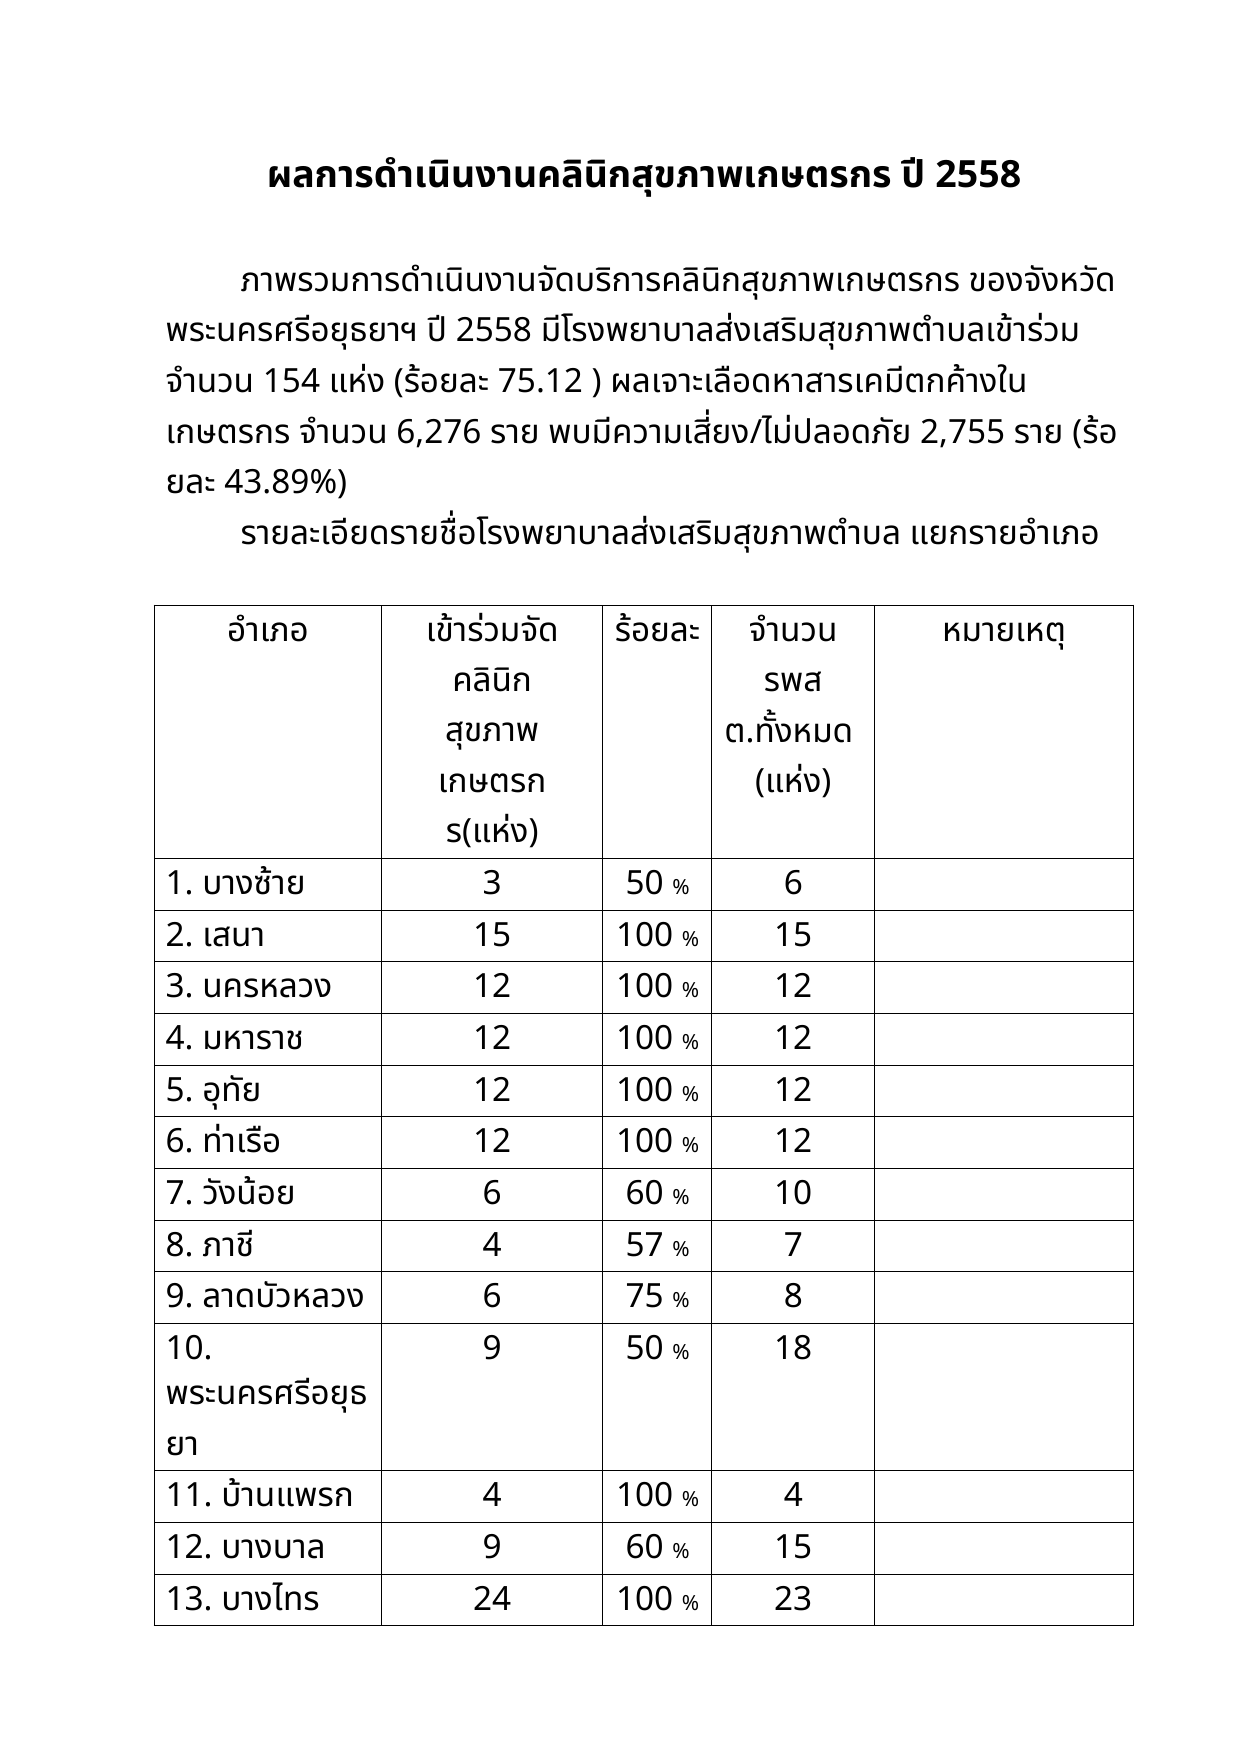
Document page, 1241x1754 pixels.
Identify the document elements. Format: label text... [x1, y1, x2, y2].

table_header หมายเหตุ [875, 606, 1133, 858]
table_cell 4. มหาราช [155, 1014, 381, 1064]
table_cell [875, 1066, 1133, 1116]
table_cell 10. พระนครศรีอยุธยา [155, 1324, 381, 1470]
table_cell [875, 1221, 1133, 1271]
table_cell 23 [712, 1575, 874, 1625]
table_cell 12 [382, 1117, 602, 1168]
table_cell 6 [382, 1272, 602, 1323]
table_cell [875, 1575, 1133, 1625]
table_cell 3 [382, 859, 602, 909]
table_cell 100 % [603, 911, 711, 961]
table_cell 100 % [603, 1066, 711, 1116]
table_cell 18 [712, 1324, 874, 1470]
table_cell 100 % [603, 1471, 711, 1522]
table_cell [875, 1471, 1133, 1522]
table_cell 50 % [603, 1324, 711, 1470]
table_cell 100 % [603, 1014, 711, 1064]
table_cell 60 % [603, 1523, 711, 1573]
table_cell 12 [712, 1014, 874, 1064]
table_cell 8. ภาชี [155, 1221, 381, 1271]
table_cell [875, 1523, 1133, 1573]
table_cell [875, 911, 1133, 961]
table_cell [875, 859, 1133, 909]
table_cell [875, 1014, 1133, 1064]
table_cell 12. บางบาล [155, 1523, 381, 1573]
table_cell 75 % [603, 1272, 711, 1323]
table_cell [875, 962, 1133, 1013]
table_cell 2. เสนา [155, 911, 381, 961]
table_cell 7. วังน้อย [155, 1169, 381, 1219]
table_cell 10 [712, 1169, 874, 1219]
table_cell 4 [382, 1221, 602, 1271]
table_cell 12 [712, 962, 874, 1013]
table_cell 24 [382, 1575, 602, 1625]
table_cell 11. บ้านแพรก [155, 1471, 381, 1522]
table_cell 57 % [603, 1221, 711, 1271]
text ภาพรวมการดำเนินงานจัดบริการคลินิกสุขภาพเกษตรกร ของจังหวัดพระนครศรีอยุธยาฯ ปี 2558 มีโรงพยาบาลส่งเสริมสุขภาพตำบลเข้าร่วม จำนวน 154 แห่ง (ร้อยละ 75.12 ) ผลเจาะเลือดหาสารเคมีตกค้างในเกษตรกร จำนวน 6,276 ราย พบมีความเสี่ยง/ไม่ปลอดภัย 2,755 ราย (ร้อยละ 43.89%) [165, 256, 1122, 509]
table_header เข้าร่วมจัดคลินิก สุขภาพเกษตรกร(แห่ง) [382, 606, 602, 858]
table_cell 15 [712, 1523, 874, 1573]
table_cell 9 [382, 1324, 602, 1470]
table_cell 13. บางไทร [155, 1575, 381, 1625]
text รายละเอียดรายชื่อโรงพยาบาลส่งเสริมสุขภาพตำบล แยกรายอำเภอ [165, 509, 1122, 559]
table_cell 4 [382, 1471, 602, 1522]
table_cell 100 % [603, 962, 711, 1013]
table_cell 100 % [603, 1575, 711, 1625]
table_cell 12 [382, 962, 602, 1013]
table_cell 12 [712, 1117, 874, 1168]
table_header จำนวน รพสต.ทั้งหมด (แห่ง) [712, 606, 874, 858]
table_cell 6. ท่าเรือ [155, 1117, 381, 1168]
table_cell [875, 1324, 1133, 1470]
table_cell [875, 1169, 1133, 1219]
table_cell 9 [382, 1523, 602, 1573]
table_cell 12 [712, 1066, 874, 1116]
table_cell 3. นครหลวง [155, 962, 381, 1013]
table_cell [875, 1117, 1133, 1168]
table_cell 12 [382, 1014, 602, 1064]
table_cell 6 [712, 859, 874, 909]
table_cell 12 [382, 1066, 602, 1116]
table_cell 5. อุทัย [155, 1066, 381, 1116]
table_cell 1. บางซ้าย [155, 859, 381, 909]
table_header อำเภอ [155, 606, 381, 858]
table_cell 8 [712, 1272, 874, 1323]
table_cell 100 % [603, 1117, 711, 1168]
table_cell 7 [712, 1221, 874, 1271]
table_cell 15 [712, 911, 874, 961]
text ผลการดำเนินงานคลินิกสุขภาพเกษตรกร ปี 2558 [165, 148, 1122, 205]
table_cell 9. ลาดบัวหลวง [155, 1272, 381, 1323]
table_cell [875, 1272, 1133, 1323]
table_cell 60 % [603, 1169, 711, 1219]
table_cell 50 % [603, 859, 711, 909]
table_cell 6 [382, 1169, 602, 1219]
table_header ร้อยละ [603, 606, 711, 858]
table_cell 4 [712, 1471, 874, 1522]
table_cell 15 [382, 911, 602, 961]
